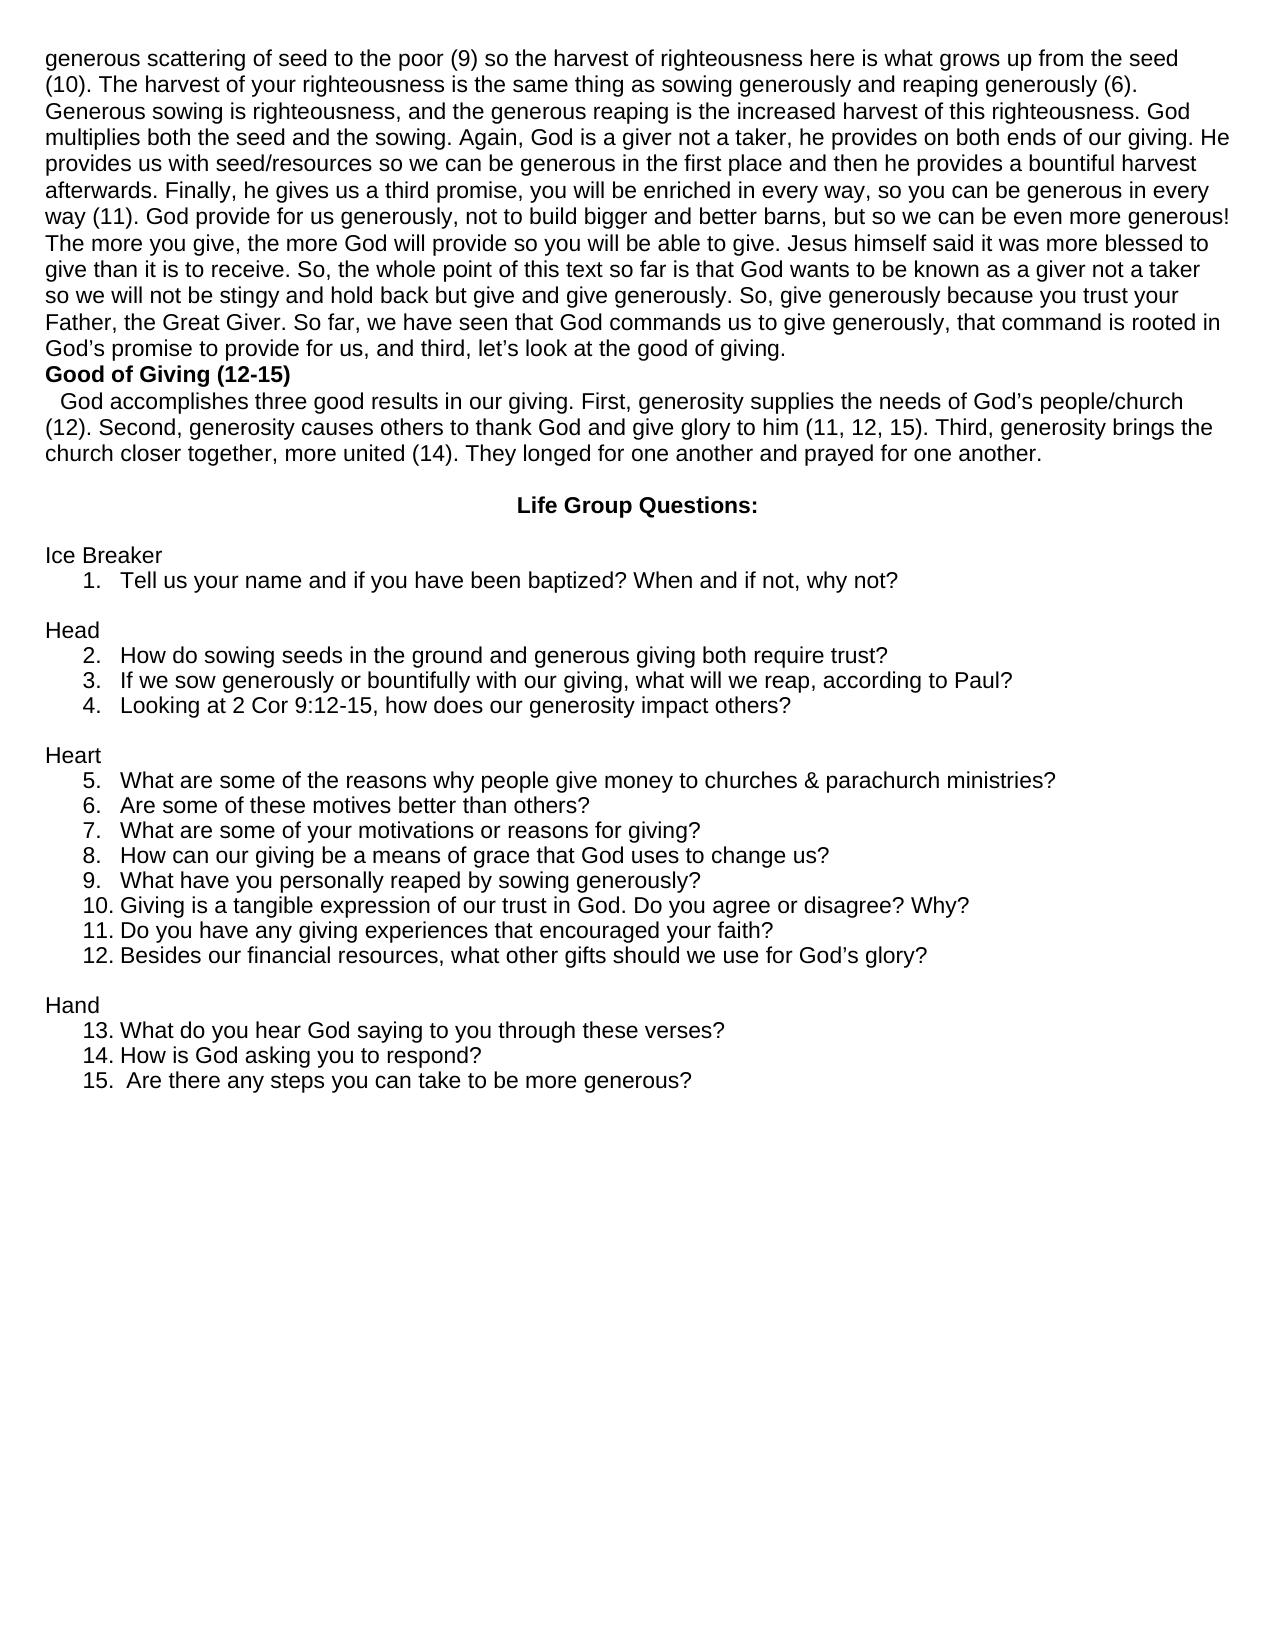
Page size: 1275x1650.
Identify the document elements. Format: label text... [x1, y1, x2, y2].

text Head [45, 618, 1230, 643]
list If we sow generously or bountifully with our giving, what will we reap, according to Paul? [82, 668, 1230, 693]
list What do you hear God saying to you through these verses? [82, 1018, 1230, 1043]
text Good of Giving (12-15) [45, 361, 1230, 388]
list Tell us your name and if you have been baptized? When and if not, why not? [82, 568, 1230, 593]
list What have you personally reaped by sowing generously? [82, 868, 1230, 893]
list How do sowing seeds in the ground and generous giving both require trust? [82, 643, 1230, 668]
list Looking at 2 Cor 9:12-15, how does our generosity impact others? [82, 693, 1230, 718]
text Ice Breaker [45, 543, 1230, 568]
list Are there any steps you can take to be more generous? [82, 1068, 1230, 1093]
list Giving is a tangible expression of our trust in God. Do you agree or disagree? Why? [82, 893, 1230, 918]
text Hand [45, 993, 1230, 1018]
list What are some of your motivations or reasons for giving? [82, 818, 1230, 843]
list How can our giving be a means of grace that God uses to change us? [82, 843, 1230, 868]
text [45, 45, 1230, 361]
text God accomplishes three good results in our giving. First, generosity supplies the needs of God’s people/church (12). Second, generosity causes others to thank God and give glory to him (11, 12, 15). Third, generosity brings the church closer together, more united (14). They longed for one another and prayed for one another. [45, 388, 1230, 467]
list Do you have any giving experiences that encouraged your faith? [82, 918, 1230, 943]
text Life Group Questions: [45, 493, 1230, 518]
list How is God asking you to respond? [82, 1043, 1230, 1068]
text Heart [45, 743, 1230, 768]
list Are some of these motives better than others? [82, 793, 1230, 818]
list What are some of the reasons why people give money to churches & parachurch ministries? [82, 768, 1230, 793]
list Besides our financial resources, what other gifts should we use for God’s glory? [82, 943, 1230, 968]
